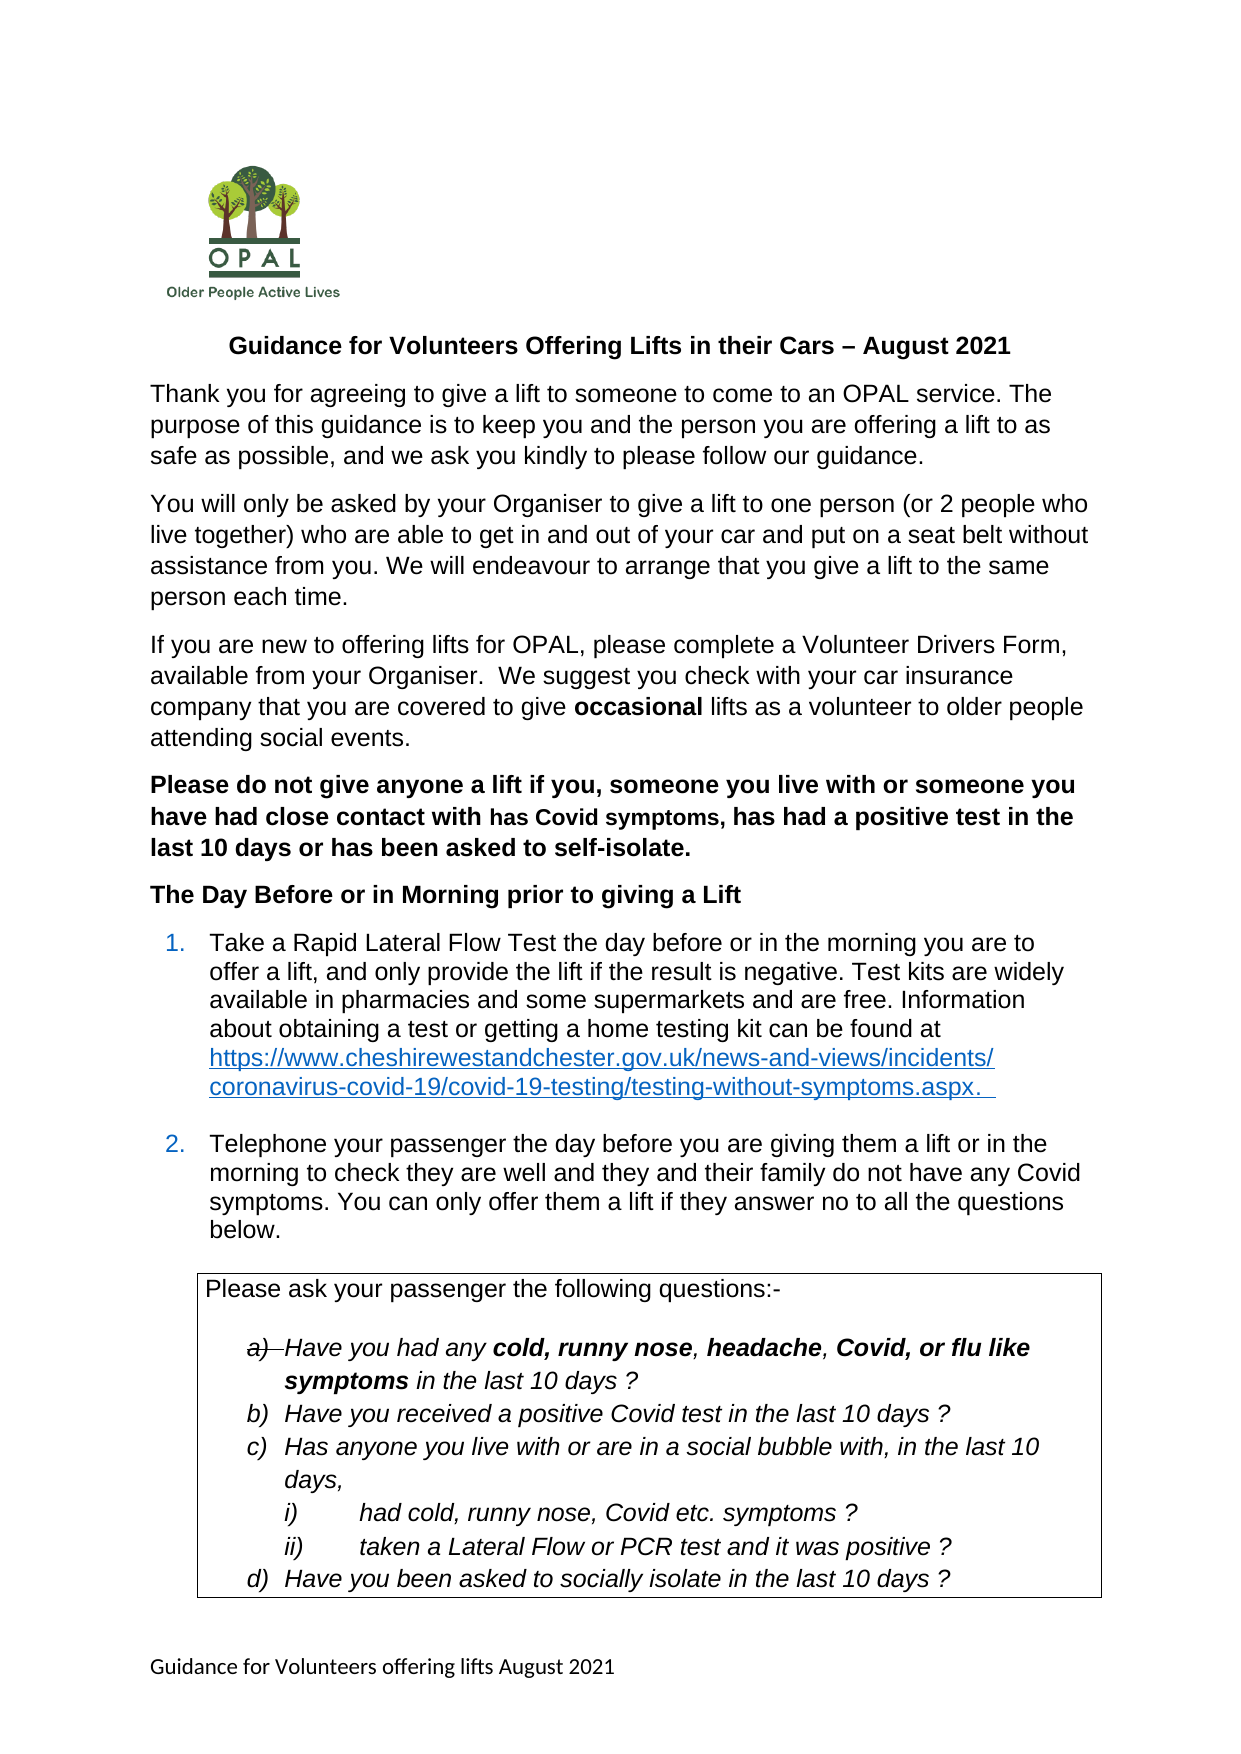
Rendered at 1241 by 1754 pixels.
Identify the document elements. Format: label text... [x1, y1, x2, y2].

list Take a Rapid Lateral Flow Test the day before or in the morning you are to offer a lift, and only provide the lift if the result is negative. Test kits are widely available in pharmacies and some supermarkets and are free. Information about obtaining a test or getting a home testing kit can be found at https://www.cheshirewestandchester.gov.uk/news-and-views/incidents/coronavirus-covid-19/covid-19-testing/testing-without-symptoms.aspx. [165, 928, 1090, 1101]
text You will only be asked by your Organiser to give a lift to one person (or 2 people who live together) who are able to get in and out of your car and put on a seat belt without assistance from you. We will endeavour to arrange that you give a lift to the same person each time. [150, 489, 1090, 611]
text If you are new to offering lifts for OPAL, please complete a Volunteer Drivers Form, available from your Organiser. We suggest you check with your car insurance company that you are covered to give occasional lifts as a volunteer to older people attending social events. [150, 630, 1090, 752]
text Thank you for agreeing to give a lift to someone to come to an OPAL service. The purpose of this guidance is to keep you and the person you are offering a lift to as safe as possible, and we ask you kindly to please follow our guidance. [150, 379, 1090, 470]
text Guidance for Volunteers Offering Lifts in their Cars – August 2021 [150, 331, 1090, 360]
list Telephone your passenger the day before you are giving them a lift or in the morning to check they are well and they and their family do not have any Covid symptoms. You can only offer them a lift if they answer no to all the questions below. [165, 1129, 1090, 1244]
text The Day Before or in Morning prior to giving a Lift [150, 880, 1090, 909]
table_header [198, 1274, 1101, 1597]
text Please do not give anyone a lift if you, someone you live with or someone you have had close contact with has Covid symptoms, has had a positive test in the last 10 days or has been asked to self-isolate. [150, 771, 1090, 861]
